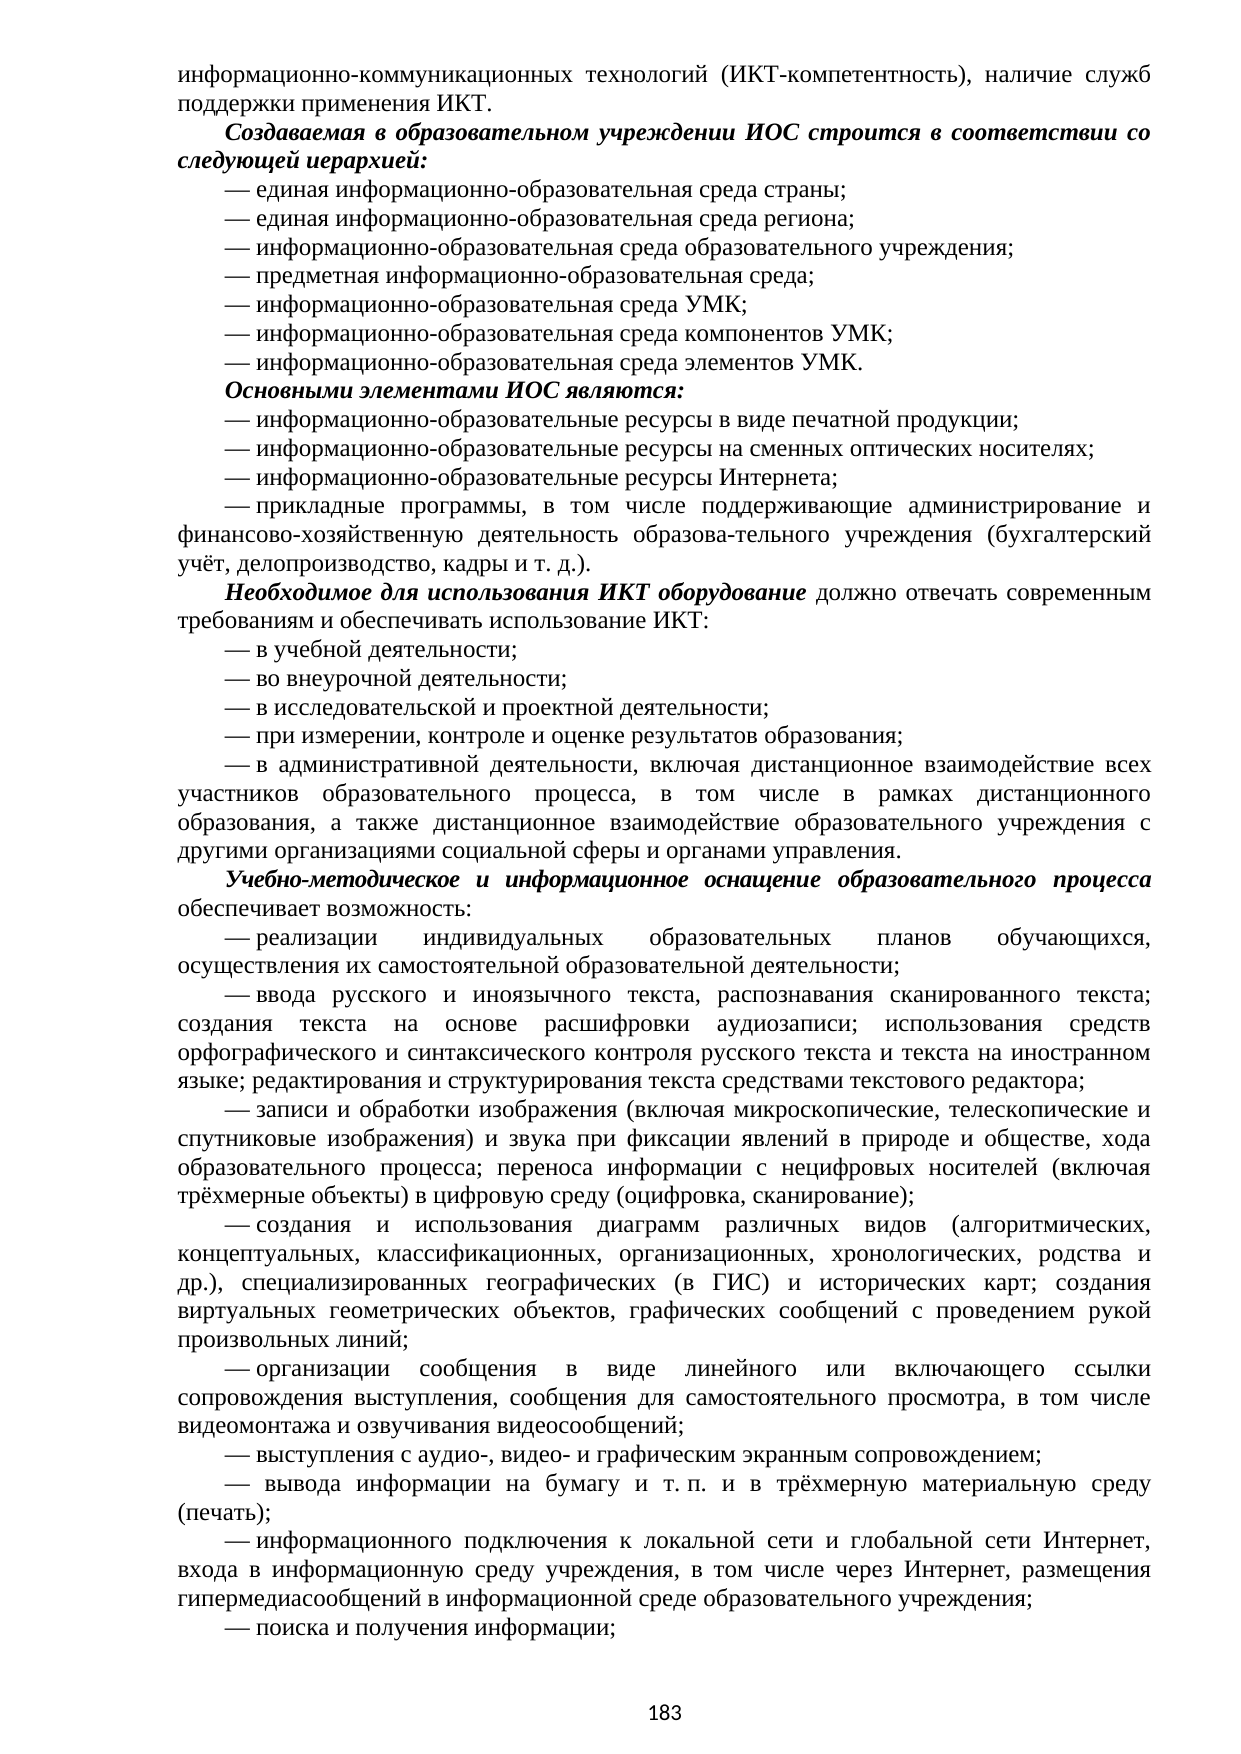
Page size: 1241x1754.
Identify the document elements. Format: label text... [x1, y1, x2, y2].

text — информационно-образовательные ресурсы в виде печатной продукции; [177, 404, 1152, 433]
text — организации сообщения в виде линейного или включающего ссылки сопровождения выступления, сообщения для самостоятельного просмотра, в том числе видеомонтажа и озвучивания видеосообщений; [177, 1353, 1152, 1439]
text — прикладные программы, в том числе поддерживающие администрирование и финансово-хозяйственную деятельность образова-тельного учреждения (бухгалтерский учёт, делопроизводство, кадры и т. д.). [177, 490, 1152, 577]
text — информационно-образовательные ресурсы Интернета; [177, 462, 1152, 490]
text — информационно-образовательная среда УМК; [177, 289, 1152, 318]
text — информационно-образовательная среда образовательного учреждения; [177, 232, 1152, 260]
text — выступления с аудио-, видео- и графическим экранным сопровождением; [177, 1439, 1152, 1468]
text — в учебной деятельности; [177, 634, 1152, 663]
text — вывода информации на бумагу и т. п. и в трёхмерную материальную среду (печать); [177, 1468, 1152, 1525]
text — информационно-образовательная среда элементов УМК. [177, 347, 1152, 375]
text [177, 59, 1152, 117]
text — создания и использования диаграмм различных видов (алгоритмических, концептуальных, классификационных, организационных, хронологических, родства и др.), специализированных географических (в ГИС) и исторических карт; создания виртуальных геометрических объектов, графических сообщений с проведением рукой произвольных линий; [177, 1209, 1152, 1353]
text — при измерении, контроле и оценке результатов образования; [177, 720, 1152, 749]
text — информационно-образовательная среда компонентов УМК; [177, 318, 1152, 347]
text — ввода русского и иноязычного текста, распознавания сканированного текста; создания текста на основе расшифровки аудиозаписи; использования средств орфографического и синтаксического контроля русского текста и текста на иностранном языке; редактирования и структурирования текста средствами текстового редактора; [177, 979, 1152, 1094]
text — единая информационно-образовательная среда страны; [177, 174, 1152, 203]
text Создаваемая в образовательном учреждении ИОС строится в соответствии со следующей иерархией: [177, 117, 1152, 174]
text — поиска и получения информации; [177, 1612, 1152, 1640]
text — предметная информационно-образовательная среда; [177, 260, 1152, 289]
text Учебно-методическое и информационное оснащение образовательного процесса обеспечивает возможность: [177, 864, 1152, 922]
text — в исследовательской и проектной деятельности; [177, 692, 1152, 720]
text — информационно-образовательные ресурсы на сменных оптических носителях; [177, 433, 1152, 462]
text — записи и обработки изображения (включая микроскопические, телескопические и спутниковые изображения) и звука при фиксации явлений в природе и обществе, хода образовательного процесса; переноса информации с нецифровых носителей (включая трёхмерные объекты) в цифровую среду (оцифровка, сканирование); [177, 1094, 1152, 1209]
text — информационного подключения к локальной сети и глобальной сети Интернет, входа в информационную среду учреждения, в том числе через Интернет, размещения гипермедиасообщений в информационной среде образовательного учреждения; [177, 1525, 1152, 1612]
text Основными элементами ИОС являются: [177, 375, 1152, 404]
text — реализации индивидуальных образовательных планов обучающихся, осуществления их самостоятельной образовательной деятельности; [177, 922, 1152, 979]
text Необходимое для использования ИКТ оборудование должно отвечать современным требованиям и обеспечивать использование ИКТ: [177, 577, 1152, 634]
text — во внеурочной деятельности; [177, 663, 1152, 692]
text — в административной деятельности, включая дистанционное взаимодействие всех участников образовательного процесса, в том числе в рамках дистанционного образования, а также дистанционное взаимодействие образовательного учреждения с другими организациями социальной сферы и органами управления. [177, 749, 1152, 864]
text — единая информационно-образовательная среда региона; [177, 203, 1152, 232]
